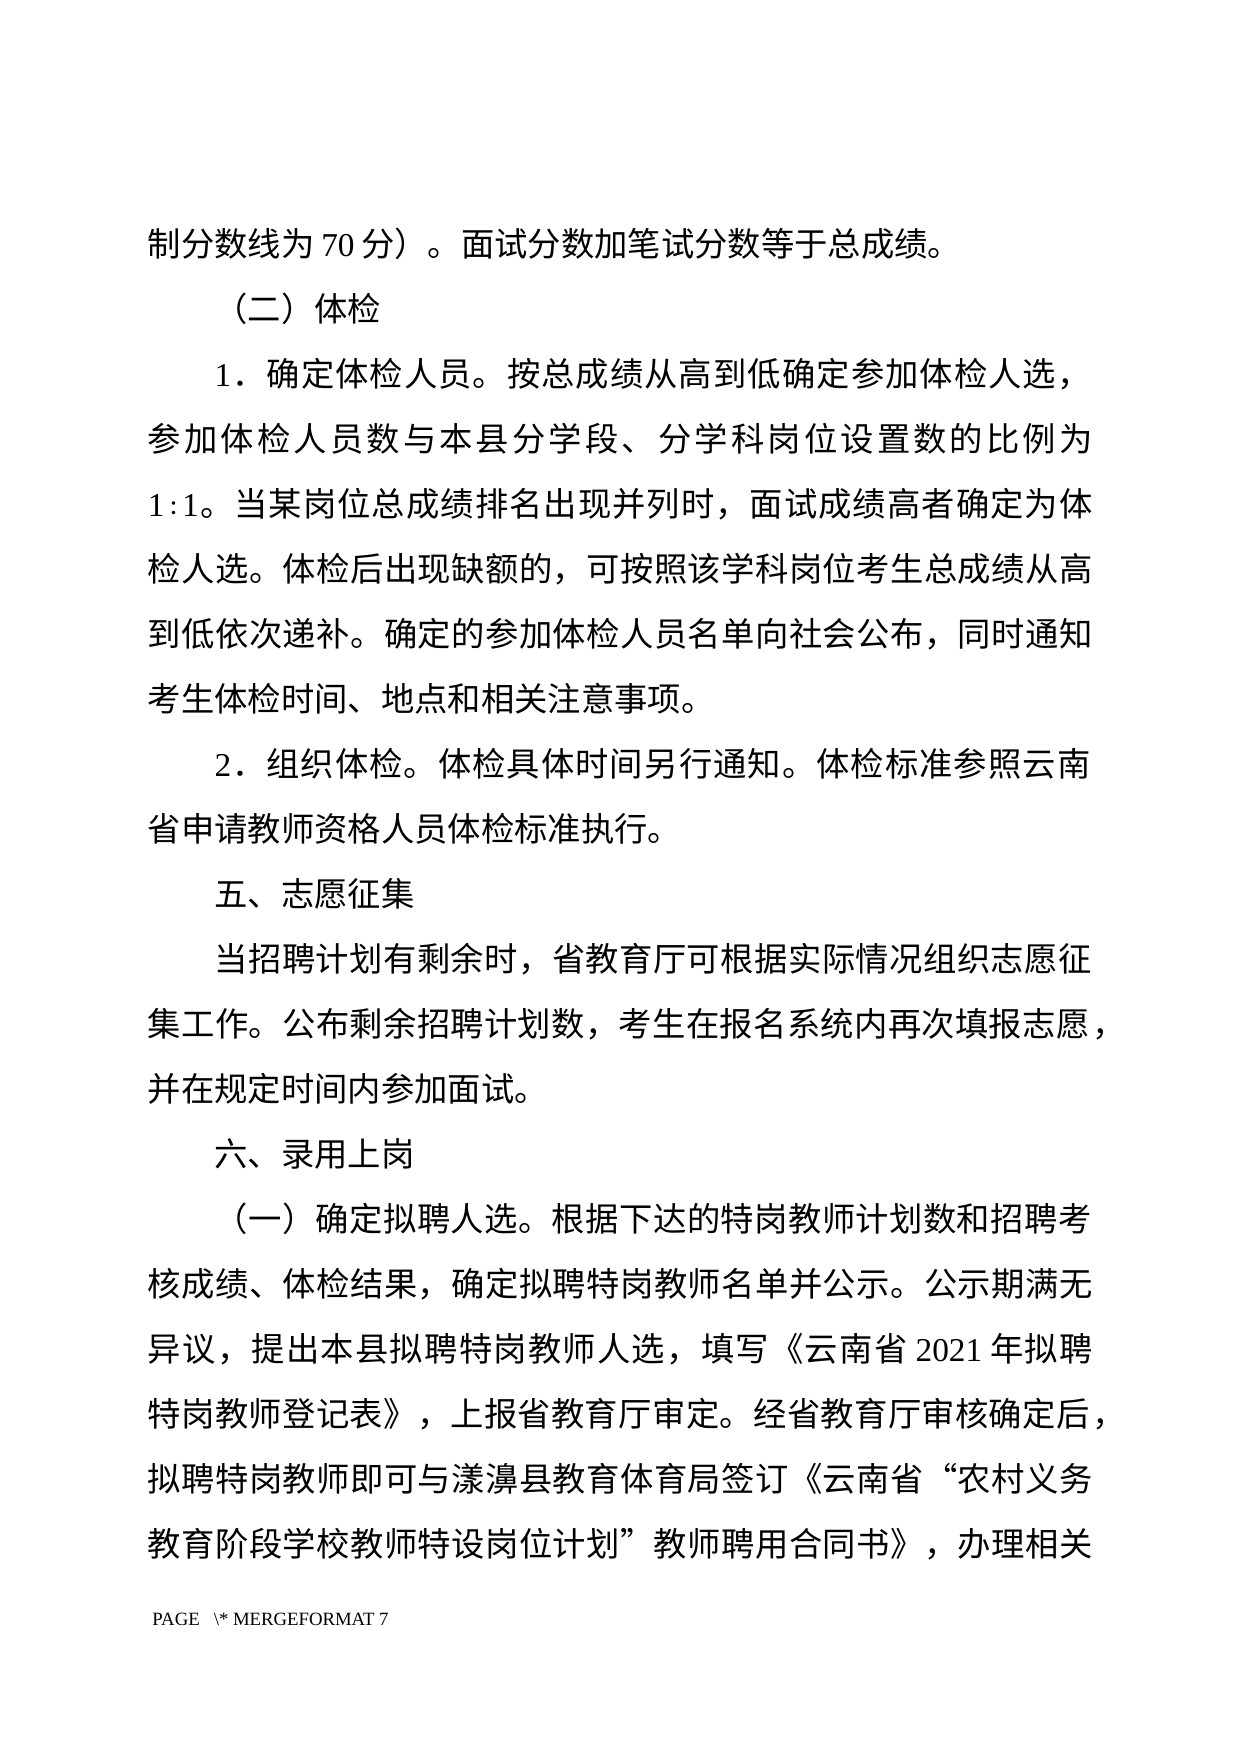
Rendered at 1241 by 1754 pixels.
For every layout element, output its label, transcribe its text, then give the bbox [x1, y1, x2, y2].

text （二）体检 [148, 274, 1092, 339]
text 2．组织体检。体检具体时间另行通知。体检标准参照云南省申请教师资格人员体检标准执行。 [148, 729, 1092, 859]
text 六、录用上岗 [148, 1119, 1092, 1184]
text 五、志愿征集 [148, 859, 1092, 924]
text 当招聘计划有剩余时，省教育厅可根据实际情况组织志愿征集工作。公布剩余招聘计划数，考生在报名系统内再次填报志愿，并在规定时间内参加面试。 [148, 924, 1092, 1119]
text 1．确定体检人员。按总成绩从高到低确定参加体检人选，参加体检人员数与本县分学段、分学科岗位设置数的比例为1∶1。当某岗位总成绩排名出现并列时，面试成绩高者确定为体检人选。体检后出现缺额的，可按照该学科岗位考生总成绩从高到低依次递补。确定的参加体检人员名单向社会公布，同时通知考生体检时间、地点和相关注意事项。 [148, 339, 1092, 729]
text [148, 209, 1092, 274]
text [148, 1184, 1092, 1574]
